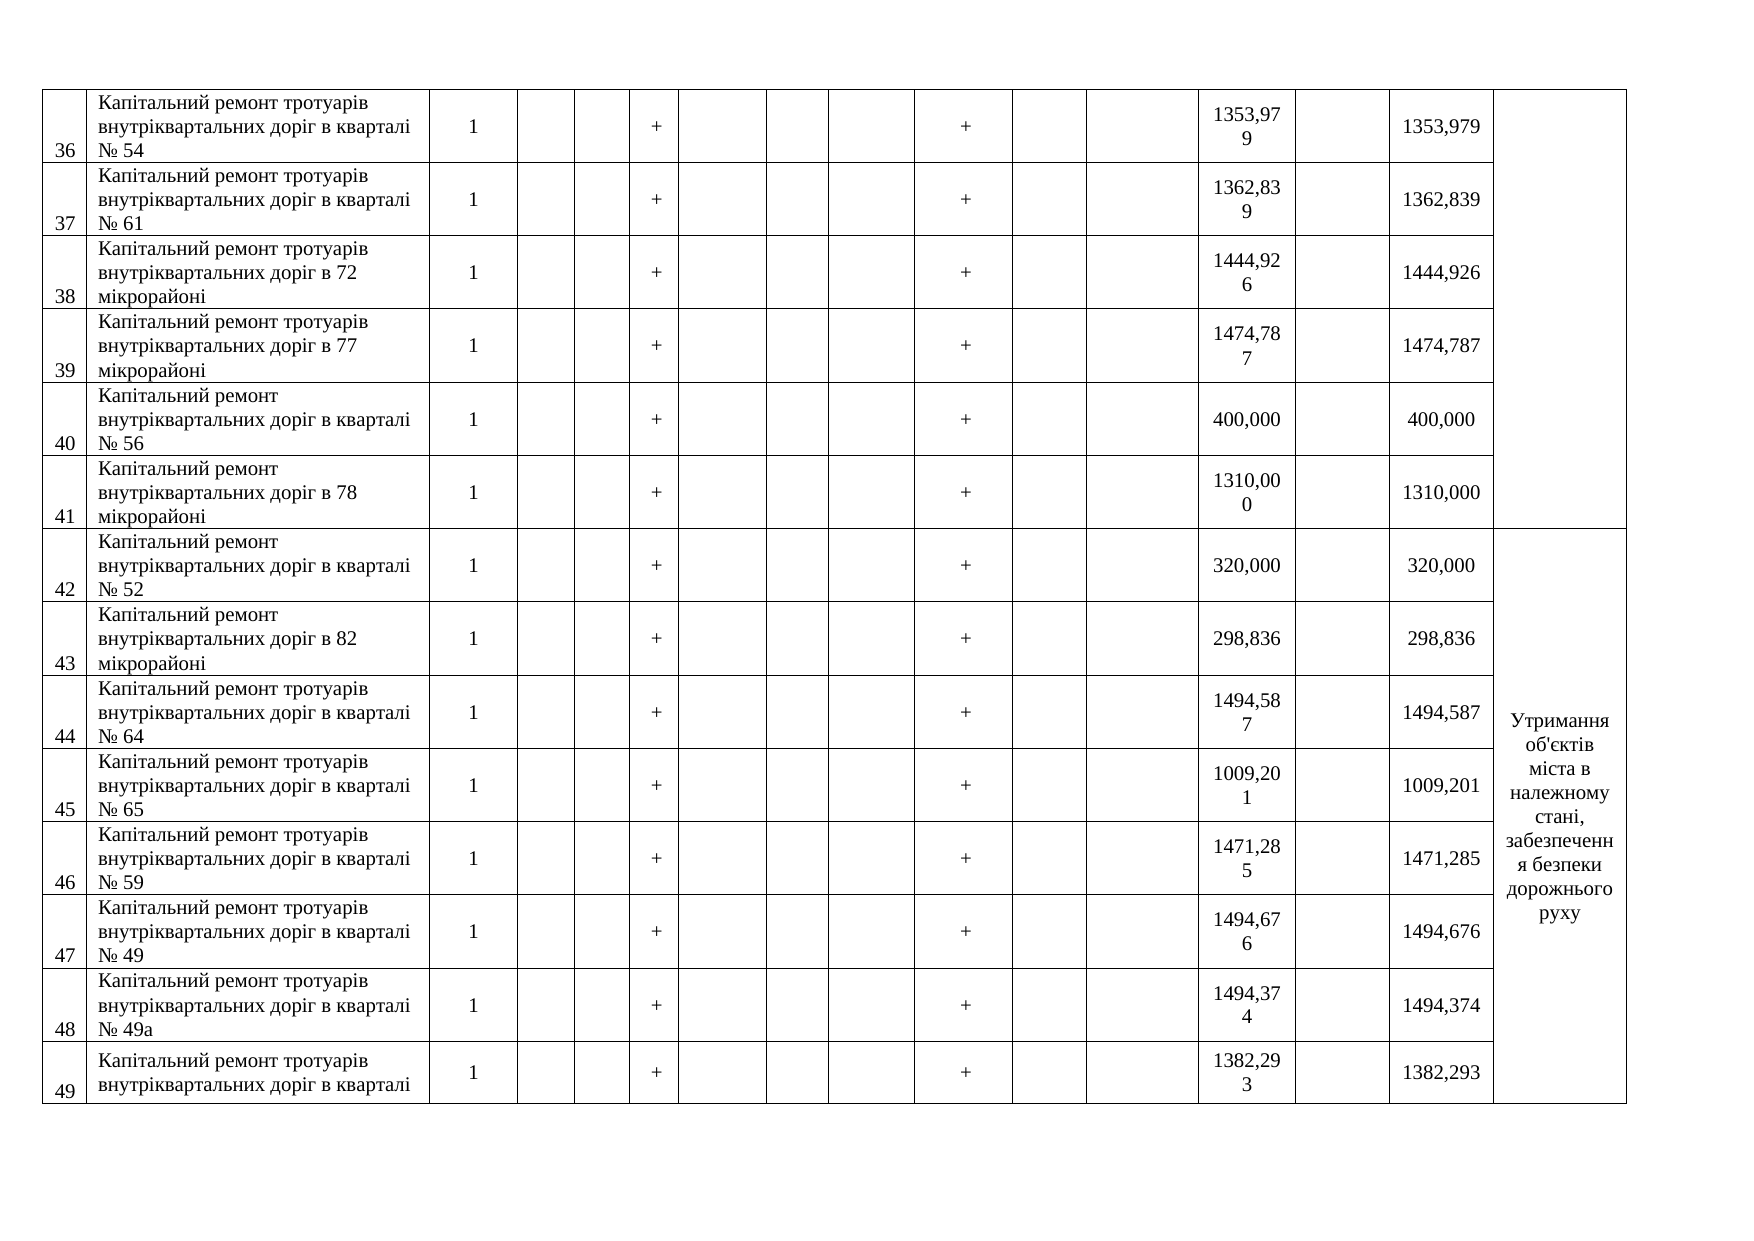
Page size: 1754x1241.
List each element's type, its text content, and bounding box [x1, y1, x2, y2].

table_cell 1353,979 [1199, 90, 1295, 162]
table_cell [767, 529, 828, 601]
table_cell + [915, 1042, 1012, 1103]
table_cell + [630, 383, 678, 455]
table_cell [518, 602, 574, 674]
table_cell [767, 90, 828, 162]
table_cell [1296, 90, 1389, 162]
table_cell 1009,201 [1390, 749, 1493, 821]
table_cell + [915, 456, 1012, 528]
table_cell [679, 969, 766, 1041]
table_cell 1474,787 [1390, 309, 1493, 382]
table_cell 37 [43, 163, 86, 235]
table_cell 1 [430, 529, 517, 601]
table_cell [1087, 236, 1198, 308]
table_cell 1 [430, 383, 517, 455]
table_cell [518, 236, 574, 308]
table_cell + [915, 602, 1012, 674]
table_cell [767, 163, 828, 235]
table_cell 1494,676 [1390, 895, 1493, 967]
table_cell [1087, 822, 1198, 894]
table_cell [1296, 309, 1389, 382]
table_cell [679, 749, 766, 821]
table_cell [1296, 236, 1389, 308]
table_cell + [915, 90, 1012, 162]
table_cell + [915, 822, 1012, 894]
table_cell 1494,374 [1199, 969, 1295, 1041]
table_cell + [630, 749, 678, 821]
table_cell Капітальний ремонт тротуарів внутріквартальних доріг в кварталі № 65 [87, 749, 429, 821]
table_cell [1296, 383, 1389, 455]
table_cell [1013, 456, 1086, 528]
table_cell [767, 309, 828, 382]
table_cell Капітальний ремонт тротуарів внутріквартальних доріг в кварталі № 59 [87, 822, 429, 894]
table_cell [575, 90, 629, 162]
table_cell Капітальний ремонт тротуарів внутріквартальних доріг в кварталі № 64 [87, 676, 429, 748]
table_cell [575, 236, 629, 308]
table_cell [1013, 969, 1086, 1041]
table_cell + [915, 895, 1012, 967]
table_cell [518, 676, 574, 748]
table_cell 1 [430, 749, 517, 821]
table_cell 1 [430, 90, 517, 162]
table_cell [575, 163, 629, 235]
table_cell 1009,201 [1199, 749, 1295, 821]
table_cell [1087, 602, 1198, 674]
table_cell [518, 456, 574, 528]
table_cell [1087, 749, 1198, 821]
table_cell [1296, 456, 1389, 528]
table_cell + [630, 236, 678, 308]
table_cell 1 [430, 895, 517, 967]
table_cell Капітальний ремонт внутріквартальних доріг в 82 мікрорайоні [87, 602, 429, 674]
table_cell [575, 969, 629, 1041]
table_cell [518, 969, 574, 1041]
table_cell 44 [43, 676, 86, 748]
table_cell [1013, 1042, 1086, 1103]
table_cell + [630, 456, 678, 528]
table_cell 45 [43, 749, 86, 821]
table_cell [679, 236, 766, 308]
table_cell [518, 822, 574, 894]
table_cell [575, 822, 629, 894]
table_cell [829, 749, 914, 821]
table_cell [1296, 895, 1389, 967]
table_cell Капітальний ремонт тротуарів внутріквартальних доріг в кварталі № 49 [87, 895, 429, 967]
table_cell [767, 1042, 828, 1103]
table_cell + [915, 309, 1012, 382]
table_cell 40 [43, 383, 86, 455]
table_cell + [915, 383, 1012, 455]
table_cell [829, 236, 914, 308]
table_cell [829, 309, 914, 382]
table_cell [1087, 1042, 1198, 1103]
table_cell [1087, 895, 1198, 967]
table_cell Капітальний ремонт тротуарів внутріквартальних доріг в кварталі № 49а [87, 969, 429, 1041]
table_cell [1296, 1042, 1389, 1103]
table_cell 298,836 [1199, 602, 1295, 674]
table_cell [1013, 163, 1086, 235]
table_cell [518, 895, 574, 967]
table_cell [829, 822, 914, 894]
table_cell 1 [430, 1042, 517, 1103]
table_cell 1444,926 [1199, 236, 1295, 308]
table_cell [679, 90, 766, 162]
table_cell 1494,676 [1199, 895, 1295, 967]
table_cell [1013, 822, 1086, 894]
table_cell + [630, 602, 678, 674]
table_cell [575, 529, 629, 601]
table_cell Капітальний ремонт внутріквартальних доріг в кварталі № 56 [87, 383, 429, 455]
table_cell 42 [43, 529, 86, 601]
table_cell [575, 676, 629, 748]
table_cell 320,000 [1390, 529, 1493, 601]
table_cell [1296, 969, 1389, 1041]
table_cell 1 [430, 309, 517, 382]
table_cell [829, 529, 914, 601]
table_cell [575, 749, 629, 821]
table_cell + [630, 529, 678, 601]
table_cell [518, 383, 574, 455]
table_cell [1013, 309, 1086, 382]
table_cell [518, 309, 574, 382]
table_cell [518, 529, 574, 601]
table_cell [679, 822, 766, 894]
table_cell + [630, 895, 678, 967]
table_cell + [915, 236, 1012, 308]
table_cell + [630, 1042, 678, 1103]
table_cell 400,000 [1199, 383, 1295, 455]
table_cell [767, 602, 828, 674]
table_cell 49 [43, 1042, 86, 1103]
table_cell [1087, 529, 1198, 601]
table_cell [829, 1042, 914, 1103]
table_cell [829, 676, 914, 748]
table_cell [1013, 236, 1086, 308]
table_cell Утримання об'єктів міста в належному стані, забезпечення безпеки дорожнього руху [1494, 529, 1626, 1103]
table_cell [1013, 602, 1086, 674]
table_cell Капітальний ремонт внутріквартальних доріг в кварталі № 52 [87, 529, 429, 601]
table_cell [679, 456, 766, 528]
table_cell [1087, 90, 1198, 162]
table_cell 1474,787 [1199, 309, 1295, 382]
table_cell 47 [43, 895, 86, 967]
table_cell [829, 163, 914, 235]
table_cell 1 [430, 969, 517, 1041]
table_cell [767, 822, 828, 894]
table_cell [1013, 383, 1086, 455]
table_cell + [630, 90, 678, 162]
table_cell Капітальний ремонт внутріквартальних доріг в 78 мікрорайоні [87, 456, 429, 528]
table_cell 46 [43, 822, 86, 894]
table_cell [1087, 969, 1198, 1041]
table_cell [679, 895, 766, 967]
table_cell [1296, 163, 1389, 235]
table_cell [518, 1042, 574, 1103]
table_cell + [915, 529, 1012, 601]
table_cell 1353,979 [1390, 90, 1493, 162]
table_cell Капітальний ремонт тротуарів внутріквартальних доріг в 72 мікрорайоні [87, 236, 429, 308]
table_cell [518, 749, 574, 821]
table_cell 39 [43, 309, 86, 382]
table_cell 1471,285 [1199, 822, 1295, 894]
table_cell 1382,293 [1199, 1042, 1295, 1103]
table_cell [575, 1042, 629, 1103]
table_cell [1087, 456, 1198, 528]
table_cell [1087, 383, 1198, 455]
table_cell 38 [43, 236, 86, 308]
table_cell 1 [430, 163, 517, 235]
table_cell 1382,293 [1390, 1042, 1493, 1103]
table_cell [767, 895, 828, 967]
table_cell [829, 969, 914, 1041]
table_cell 1362,839 [1390, 163, 1493, 235]
table_cell [679, 309, 766, 382]
table_cell 1 [430, 822, 517, 894]
table_cell [575, 602, 629, 674]
table_cell [575, 895, 629, 967]
table_cell 1 [430, 236, 517, 308]
table_cell [679, 602, 766, 674]
table_cell [1296, 676, 1389, 748]
table_cell Капітальний ремонт тротуарів внутріквартальних доріг в кварталі № 54 [87, 90, 429, 162]
table_cell [829, 895, 914, 967]
table_cell [679, 163, 766, 235]
table_cell + [630, 309, 678, 382]
table_cell [518, 163, 574, 235]
table_cell [829, 456, 914, 528]
table_cell 1 [430, 602, 517, 674]
table_cell + [630, 969, 678, 1041]
table_cell + [915, 676, 1012, 748]
table_cell [679, 1042, 766, 1103]
table_cell [575, 456, 629, 528]
table_cell [1296, 749, 1389, 821]
table_cell [767, 236, 828, 308]
table_cell 400,000 [1390, 383, 1493, 455]
table_cell + [630, 822, 678, 894]
table_cell Капітальний ремонт тротуарів внутріквартальних доріг в кварталі № 61 [87, 163, 429, 235]
table_cell 1494,587 [1199, 676, 1295, 748]
table_cell + [915, 969, 1012, 1041]
table_cell [679, 383, 766, 455]
table_cell [518, 90, 574, 162]
table_cell [767, 676, 828, 748]
table_cell [1087, 309, 1198, 382]
table_cell 1362,839 [1199, 163, 1295, 235]
table_cell [829, 90, 914, 162]
table_cell [767, 383, 828, 455]
table_cell 1310,000 [1199, 456, 1295, 528]
table_cell 1494,587 [1390, 676, 1493, 748]
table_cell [87, 1042, 429, 1103]
table_cell [829, 383, 914, 455]
table_cell + [630, 163, 678, 235]
table_cell 298,836 [1390, 602, 1493, 674]
table_cell 48 [43, 969, 86, 1041]
table_cell 41 [43, 456, 86, 528]
table_cell + [915, 749, 1012, 821]
table_cell Капітальний ремонт тротуарів внутріквартальних доріг в 77 мікрорайоні [87, 309, 429, 382]
table_cell [1087, 676, 1198, 748]
table_cell [679, 676, 766, 748]
table_cell [1296, 602, 1389, 674]
table_cell 1471,285 [1390, 822, 1493, 894]
table_cell [829, 602, 914, 674]
table_cell [767, 749, 828, 821]
table_cell 320,000 [1199, 529, 1295, 601]
table_cell [1296, 529, 1389, 601]
table_cell [575, 309, 629, 382]
table_cell [1013, 676, 1086, 748]
table_cell 1494,374 [1390, 969, 1493, 1041]
table_cell 36 [43, 90, 86, 162]
table_cell [679, 529, 766, 601]
table_cell [575, 383, 629, 455]
table_cell [1013, 749, 1086, 821]
table_cell + [630, 676, 678, 748]
table_cell [1013, 895, 1086, 967]
table_cell 43 [43, 602, 86, 674]
table_cell 1 [430, 676, 517, 748]
table_cell [1013, 529, 1086, 601]
table_cell [1013, 90, 1086, 162]
table_cell [767, 969, 828, 1041]
table_cell [1087, 163, 1198, 235]
table_cell + [915, 163, 1012, 235]
table_cell 1310,000 [1390, 456, 1493, 528]
table_cell 1 [430, 456, 517, 528]
table_cell [767, 456, 828, 528]
table_cell [1296, 822, 1389, 894]
table_cell 1444,926 [1390, 236, 1493, 308]
